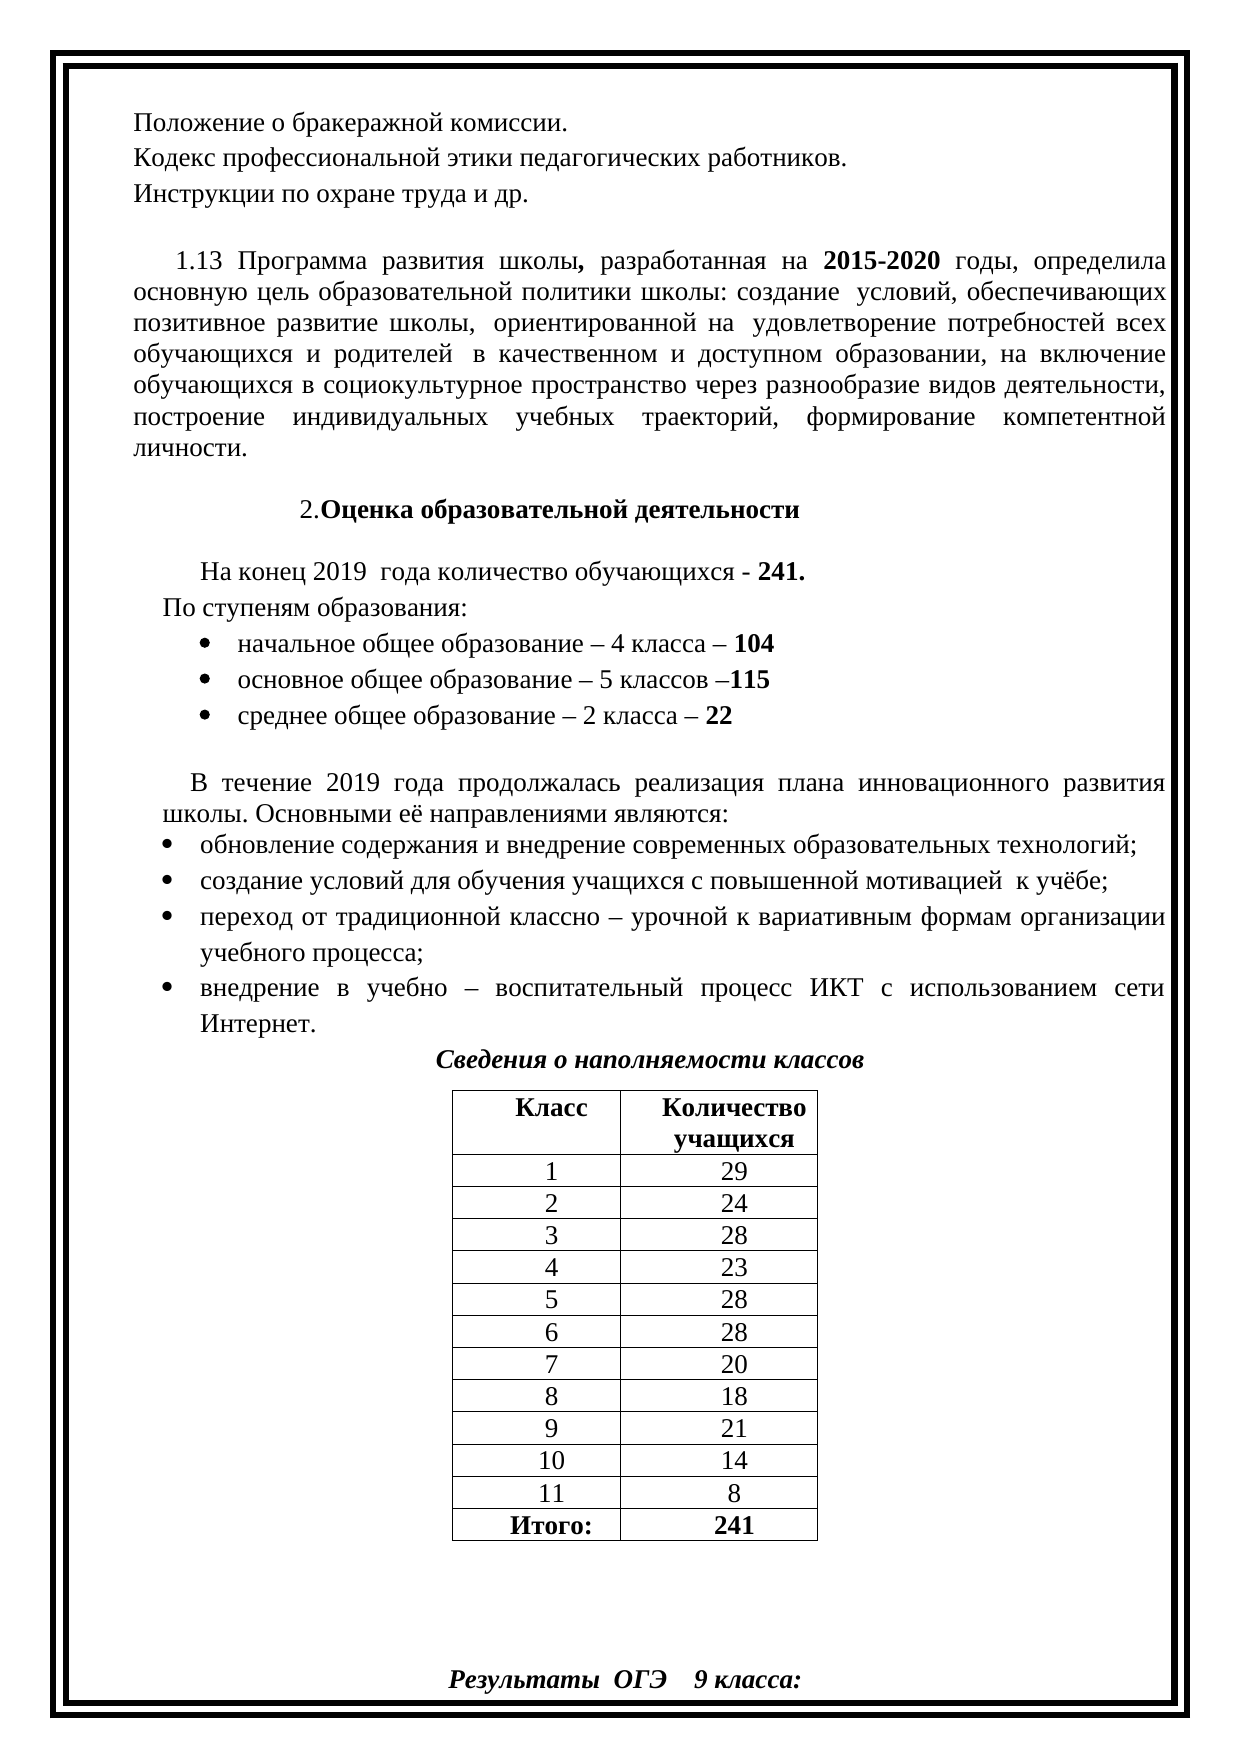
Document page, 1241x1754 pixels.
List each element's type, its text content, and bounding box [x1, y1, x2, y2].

table_cell 18 [621, 1380, 817, 1411]
table_cell 9 [453, 1412, 620, 1443]
list обновление содержания и внедрение современных образовательных технологий; [162, 828, 1167, 859]
list создание условий для обучения учащихся с повышенной мотивацией к учёбе; [162, 864, 1167, 895]
table_cell 5 [453, 1284, 620, 1315]
text В течение 2019 года продолжалась реализация плана инновационного развития школы. Основными её направлениями являются: [162, 766, 1167, 828]
table_cell 241 [621, 1509, 817, 1540]
list начальное общее образование – 4 класса – 104 [200, 627, 1167, 658]
table_cell 28 [621, 1284, 817, 1315]
list внедрение в учебно – воспитательный процесс ИКТ с использованием сети Интернет. [162, 972, 1167, 1038]
table_cell 21 [621, 1412, 817, 1443]
table_cell 6 [453, 1316, 620, 1347]
table_cell 11 [453, 1477, 620, 1508]
text На конец 2019 года количество обучающихся - 241. [162, 555, 1167, 587]
table_cell 8 [453, 1380, 620, 1411]
table_cell 28 [621, 1316, 817, 1347]
list среднее общее образование – 2 класса – 22 [200, 699, 1167, 730]
text Инструкции по охране труда и др. [133, 177, 1167, 208]
table_cell 10 [453, 1445, 620, 1476]
table_header Класс [453, 1091, 620, 1154]
text Кодекс профессиональной этики педагогических работников. [133, 141, 1167, 172]
table_cell 1 [453, 1155, 620, 1186]
text 1.13 Программа развития школы, разработанная на 2015-2020 годы, определила основную цель образовательной политики школы: создание условий, обеспечивающих позитивное развитие школы, ориентированной на удовлетворение потребностей всех обучающихся и родителей в качественном и доступном образовании, на включение обучающихся в социокультурное пространство через разнообразие видов деятельности, построение индивидуальных учебных траекторий, формирование компетентной личности. [133, 244, 1167, 462]
text Положение о бракеражной комиссии. [133, 106, 1167, 137]
table_cell 29 [621, 1155, 817, 1186]
table_cell Итого: [453, 1509, 620, 1540]
list переход от традиционной классно – урочной к вариативным формам организации учебного процесса; [162, 900, 1167, 967]
table_cell 28 [621, 1219, 817, 1250]
table_cell 4 [453, 1251, 620, 1282]
table_cell 8 [621, 1477, 817, 1508]
text 2.Оценка образовательной деятельности [103, 493, 1167, 524]
table_cell 24 [621, 1187, 817, 1218]
list основное общее образование – 5 классов –115 [200, 663, 1167, 694]
table_cell 3 [453, 1219, 620, 1250]
table_header Количество учащихся [621, 1091, 817, 1154]
table_cell 7 [453, 1348, 620, 1379]
table_cell 2 [453, 1187, 620, 1218]
table_cell 20 [621, 1348, 817, 1379]
text Сведения о наполняемости классов [133, 1043, 1167, 1074]
table_cell 14 [621, 1445, 817, 1476]
text Результаты ОГЭ 9 класса: [103, 1663, 1137, 1694]
text По ступеням образования: [162, 591, 1167, 622]
table_cell 23 [621, 1251, 817, 1282]
